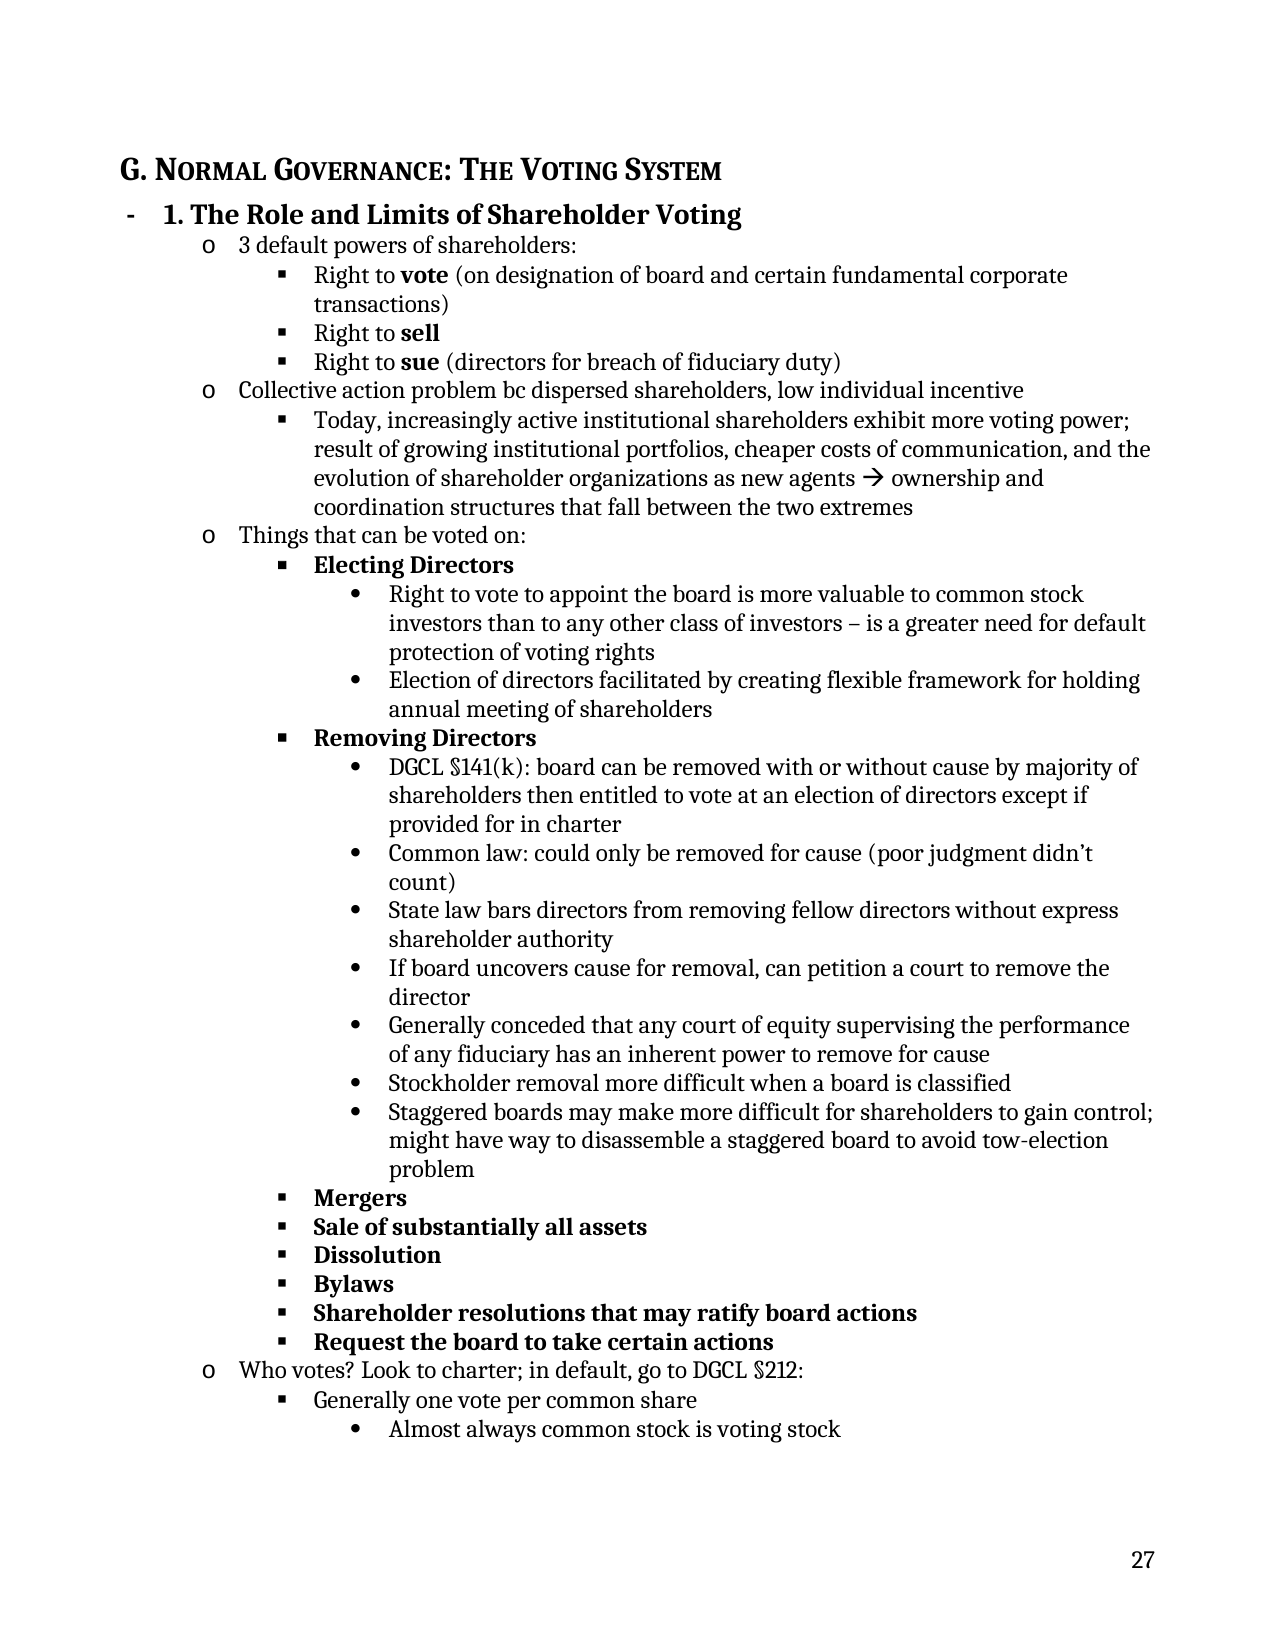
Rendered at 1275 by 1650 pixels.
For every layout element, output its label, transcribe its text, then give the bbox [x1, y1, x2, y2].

list Bylaws [276, 1270, 1155, 1299]
list Almost always common stock is voting stock [351, 1415, 1155, 1444]
list Today, increasingly active institutional shareholders exhibit more voting power; result of growing institutional portfolios, cheaper costs of communication, and the evolution of shareholder organizations as new agents ownership and coordination structures that fall between the two extremes [276, 406, 1155, 521]
list Generally conceded that any court of equity supervising the performance of any fiduciary has an inherent power to remove for cause [351, 1011, 1155, 1069]
list Right to vote to appoint the board is more valuable to common stock investors than to any other class of investors – is a greater need for default protection of voting rights [351, 580, 1155, 666]
list Right to sell [276, 319, 1155, 348]
list Generally one vote per common share [276, 1386, 1155, 1415]
list Dissolution [276, 1241, 1155, 1270]
list Collective action problem bc dispersed shareholders, low individual incentive [201, 376, 1155, 406]
list Election of directors facilitated by creating flexible framework for holding annual meeting of shareholders [351, 666, 1155, 724]
list If board uncovers cause for removal, can petition a court to remove the director [351, 954, 1155, 1011]
list Common law: could only be removed for cause (poor judgment didn’t count) [351, 839, 1155, 896]
list DGCL §141(k): board can be removed with or without cause by majority of shareholders then entitled to vote at an election of directors except if provided for in charter [351, 753, 1155, 839]
list Staggered boards may make more difficult for shareholders to gain control; might have way to disassemble a staggered board to avoid tow-election problem [351, 1098, 1155, 1184]
list State law bars directors from removing fellow directors without express shareholder authority [351, 896, 1155, 954]
list Right to sue (directors for breach of fiduciary duty) [276, 348, 1155, 376]
text G. Normal Governance: The Voting System [120, 150, 1155, 188]
list Shareholder resolutions that may ratify board actions [276, 1299, 1155, 1328]
list Removing Directors [276, 724, 1155, 753]
list Sale of substantially all assets [276, 1213, 1155, 1241]
list Electing Directors [276, 551, 1155, 580]
list Stockholder removal more difficult when a board is classified [351, 1069, 1155, 1098]
list Things that can be voted on: [201, 521, 1155, 551]
list Who votes? Look to charter; in default, go to DGCL §212: [201, 1356, 1155, 1386]
list Request the board to take certain actions [276, 1328, 1155, 1356]
list 3 default powers of shareholders: [201, 231, 1155, 261]
list Mergers [276, 1184, 1155, 1213]
list Right to vote (on designation of board and certain fundamental corporate transactions) [276, 261, 1155, 319]
list 1. The Role and Limits of Shareholder Voting [126, 198, 1155, 231]
